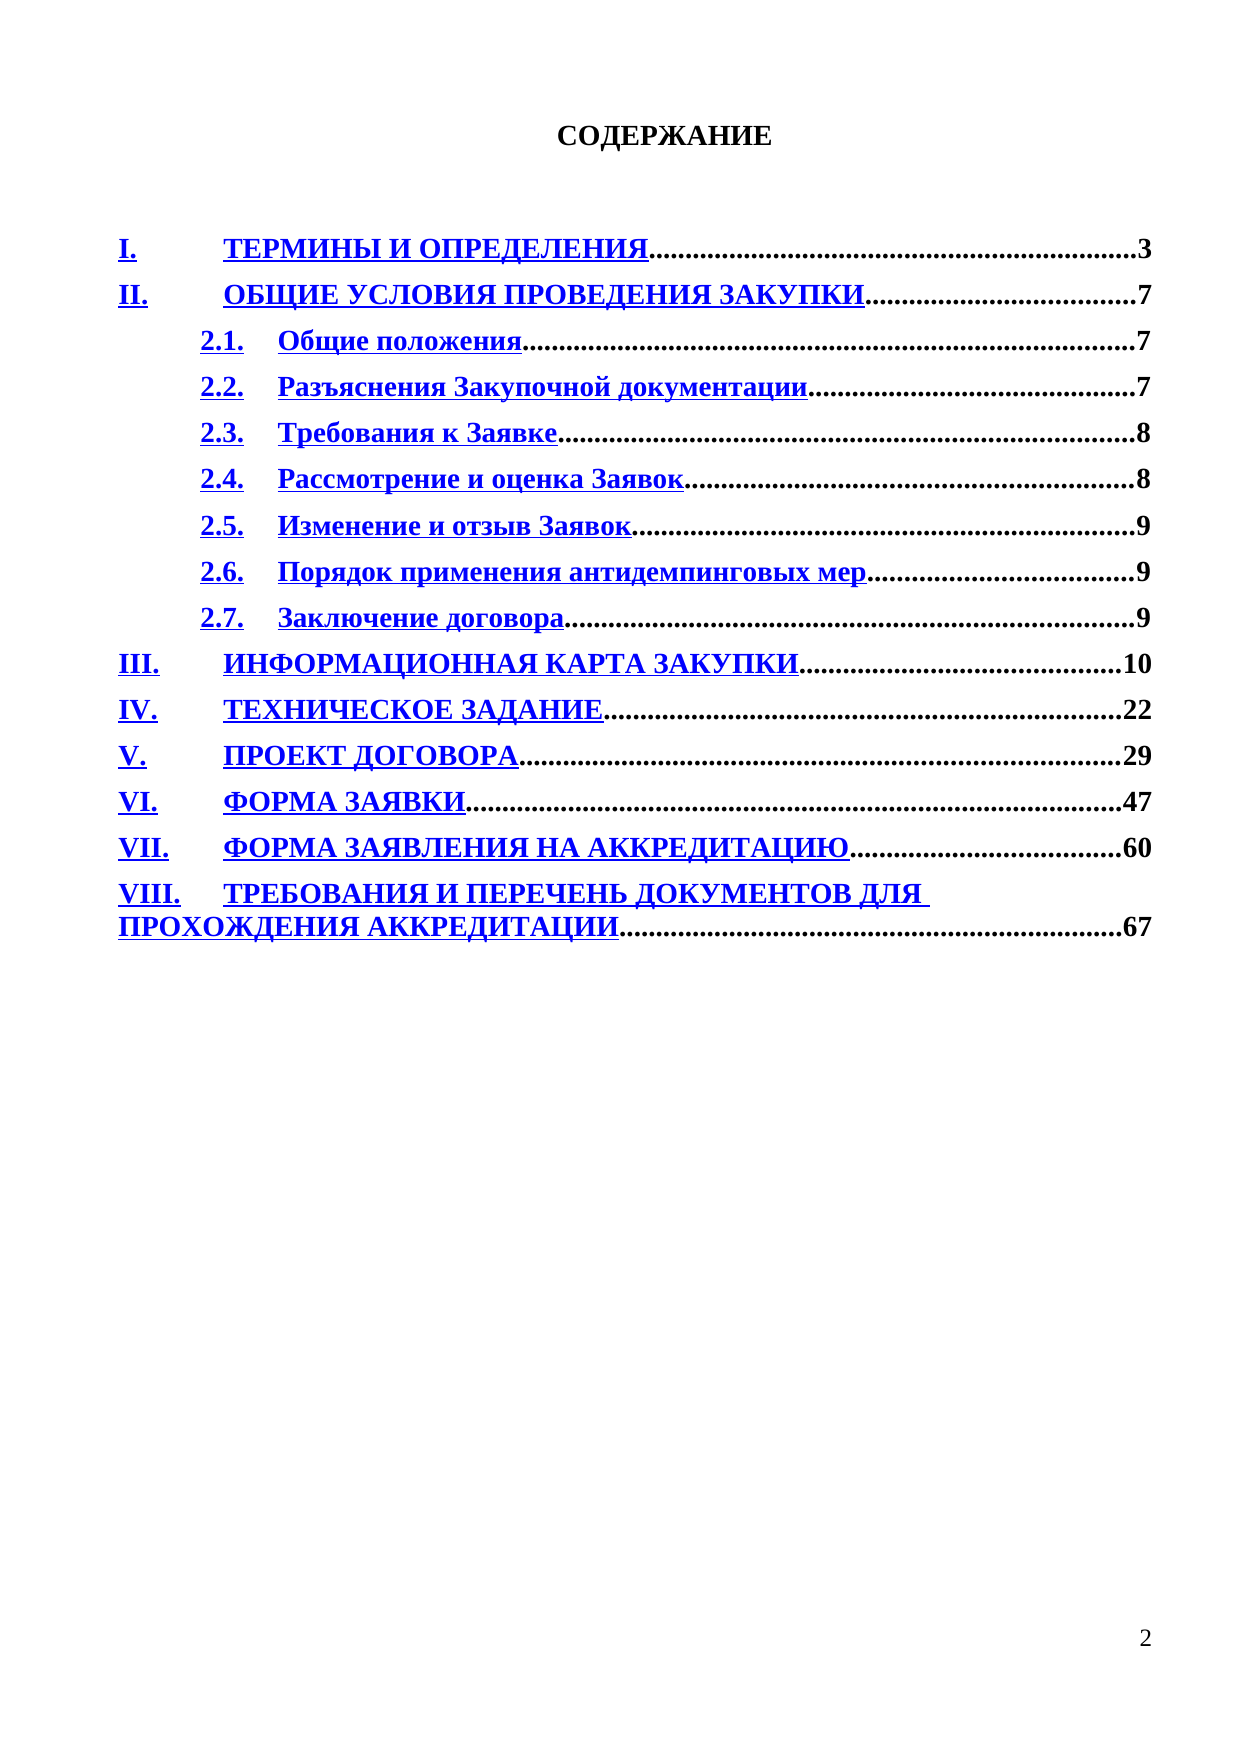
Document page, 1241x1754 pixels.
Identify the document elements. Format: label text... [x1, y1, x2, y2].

text СОДЕРЖАНИЕ [177, 118, 1152, 152]
